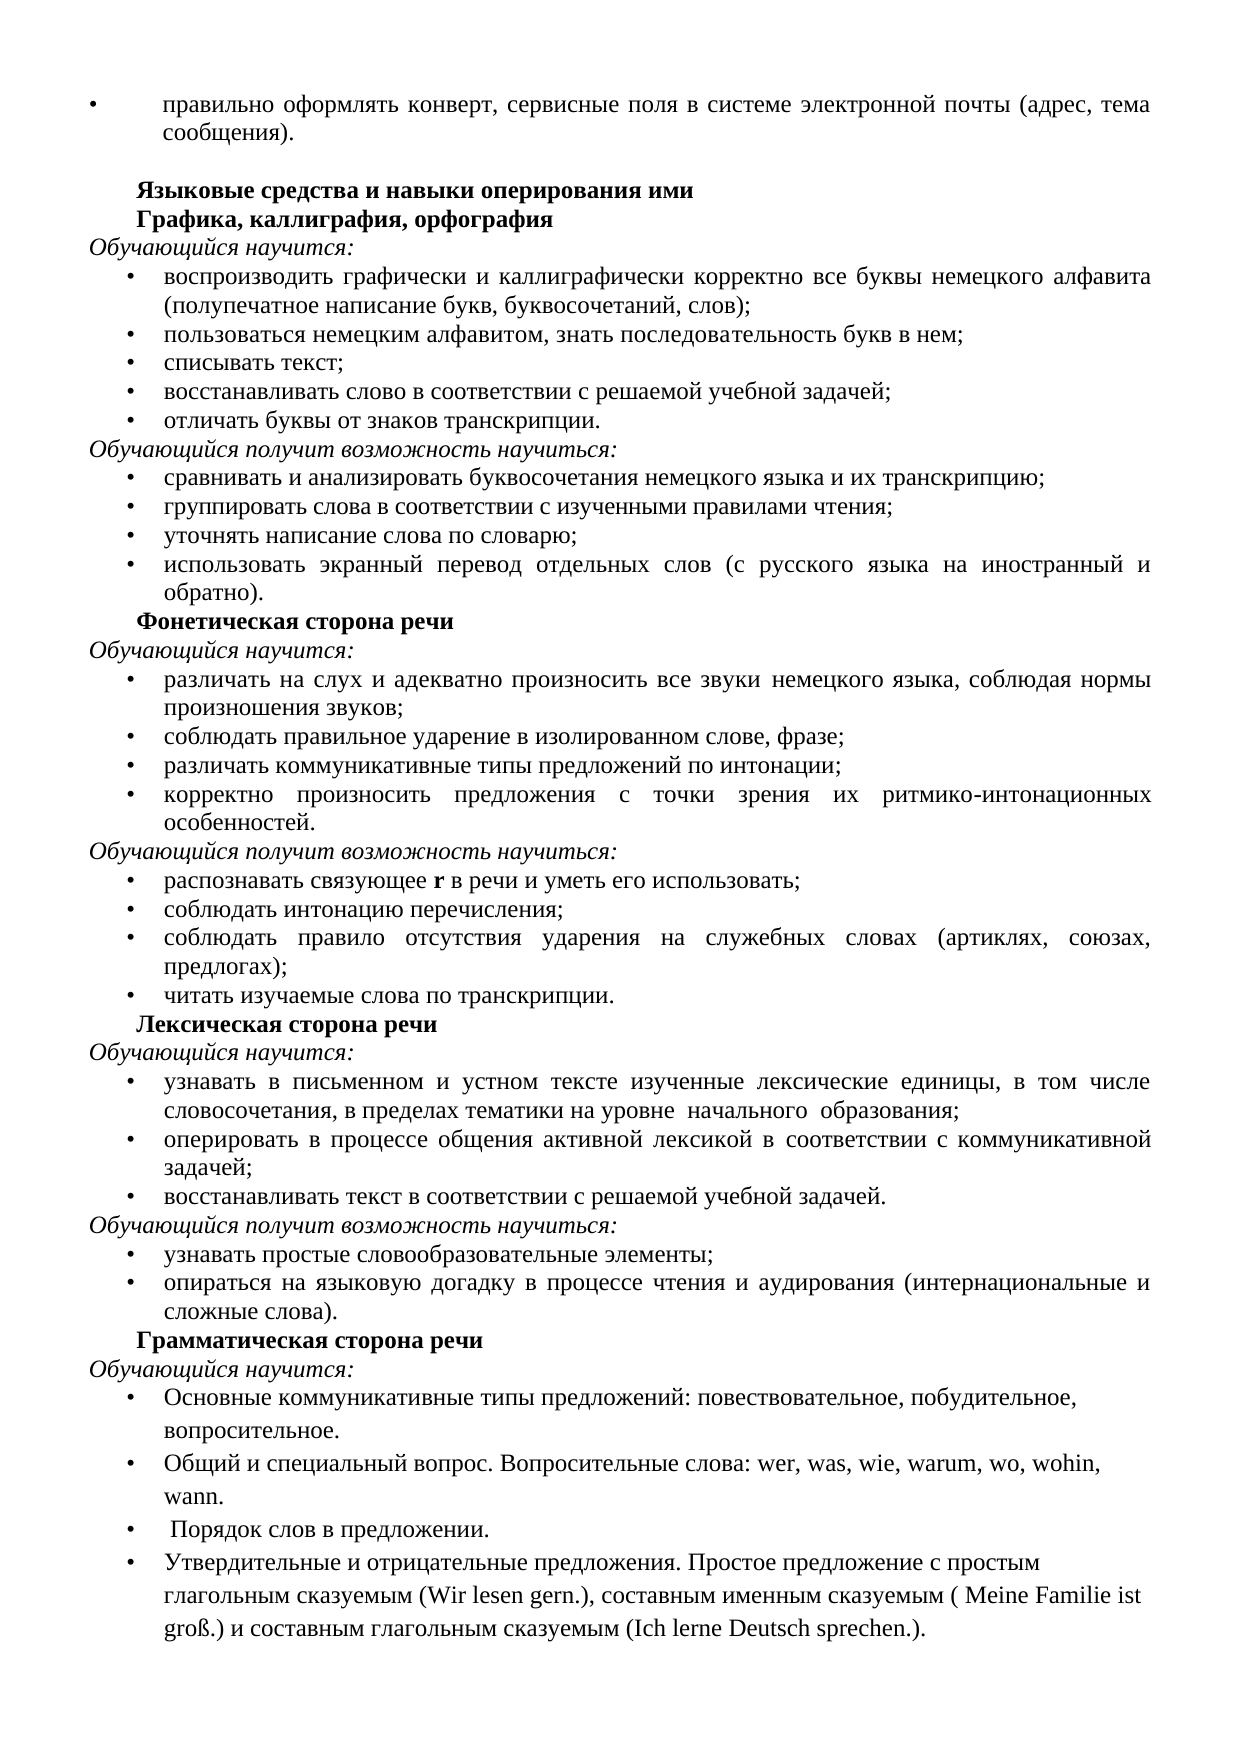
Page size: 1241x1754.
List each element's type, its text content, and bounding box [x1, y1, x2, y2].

text Обучающийся научится: [89, 1037, 1152, 1066]
list восстанавливать слово в соответствии с решаемой учебной задачей; [126, 376, 1152, 405]
text Обучающийся научится: [89, 232, 1152, 261]
text Графика, каллиграфия, орфография [89, 204, 1152, 232]
list уточнять написание слова по словарю; [126, 520, 1152, 549]
list распознавать связующее r в речи и уметь его использовать; [126, 865, 1152, 894]
list узнавать в письменном и устном тексте изученные лексические единицы, в том числе словосочетания, в пределах тематики на уровне начального образования; [126, 1066, 1152, 1124]
list соблюдать интонацию перечисления; [126, 894, 1152, 922]
list различать коммуникативные типы предложений по интонации; [126, 750, 1152, 779]
text Языковые средства и навыки оперирования ими [89, 175, 1152, 204]
text Обучающийся научится: [89, 1354, 1152, 1382]
list воспроизводить графически и каллиграфически корректно все буквы немецкого алфавита (полупечатное написание букв, буквосочетаний, слов); [126, 261, 1152, 319]
list группировать слова в соответствии с изученными правилами чтения; [126, 491, 1152, 520]
list использовать экранный перевод отдельных слов (с русского языка на иностранный и обратно). [126, 549, 1152, 606]
list соблюдать правильное ударение в изолированном слове, фразе; [126, 721, 1152, 750]
text Грамматическая сторона речи [89, 1325, 1152, 1354]
text Фонетическая сторона речи [89, 606, 1152, 635]
list читать изучаемые слова по транскрипции. [126, 980, 1152, 1009]
list Основные коммуникативные типы предложений: повествовательное, побудительное, вопросительное. [126, 1382, 1152, 1444]
list оперировать в процессе общения активной лексикой в соответствии с коммуникативной задачей; [126, 1124, 1152, 1181]
list восстанавливать текст в соответствии с решаемой учебной задачей. [126, 1181, 1152, 1210]
text Лексическая сторона речи [89, 1009, 1152, 1037]
list узнавать простые словообразовательные элементы; [126, 1239, 1152, 1267]
list Порядок слов в предложении. [126, 1514, 1152, 1543]
list Общий и специальный вопрос. Вопросительные слова: wer, was, wie, warum, wo, wohin, wann. [126, 1448, 1152, 1510]
list отличать буквы от знаков транскрипции. [126, 405, 1152, 434]
text Обучающийся получит возможность научиться: [89, 434, 1152, 462]
list корректно произносить предложения с точки зрения их ритмико-интонационных особенностей. [126, 779, 1152, 836]
list списывать текст; [126, 347, 1152, 376]
list различать на слух и адекватно произносить все звуки немецкого языка, соблюдая нормы произношения звуков; [126, 664, 1152, 721]
list пользоваться немецким алфавитом, знать последовательность букв в нем; [126, 319, 1152, 347]
list Утвердительные и отрицательные предложения. Простое предложение с простым глагольным сказуемым (Wir lesen gern.), составным именным сказуемым ( Meine Familie ist groß.) и составным глагольным сказуемым (Ich lerne Deutsch sprechen.). [126, 1547, 1152, 1642]
text Обучающийся научится: [89, 635, 1152, 664]
list опираться на языковую догадку в процессе чтения и аудирования (интернациональные и сложные слова). [126, 1267, 1152, 1325]
text Обучающийся получит возможность научиться: [89, 1210, 1152, 1239]
list сравнивать и анализировать буквосочетания немецкого языка и их транскрипцию; [126, 462, 1152, 491]
text Обучающийся получит возможность научиться: [89, 836, 1152, 865]
list правильно оформлять конверт, сервисные поля в системе электронной почты (адрес, тема сообщения). [89, 89, 1152, 146]
list соблюдать правило отсутствия ударения на служебных словах (артиклях, союзах, предлогах); [126, 922, 1152, 980]
